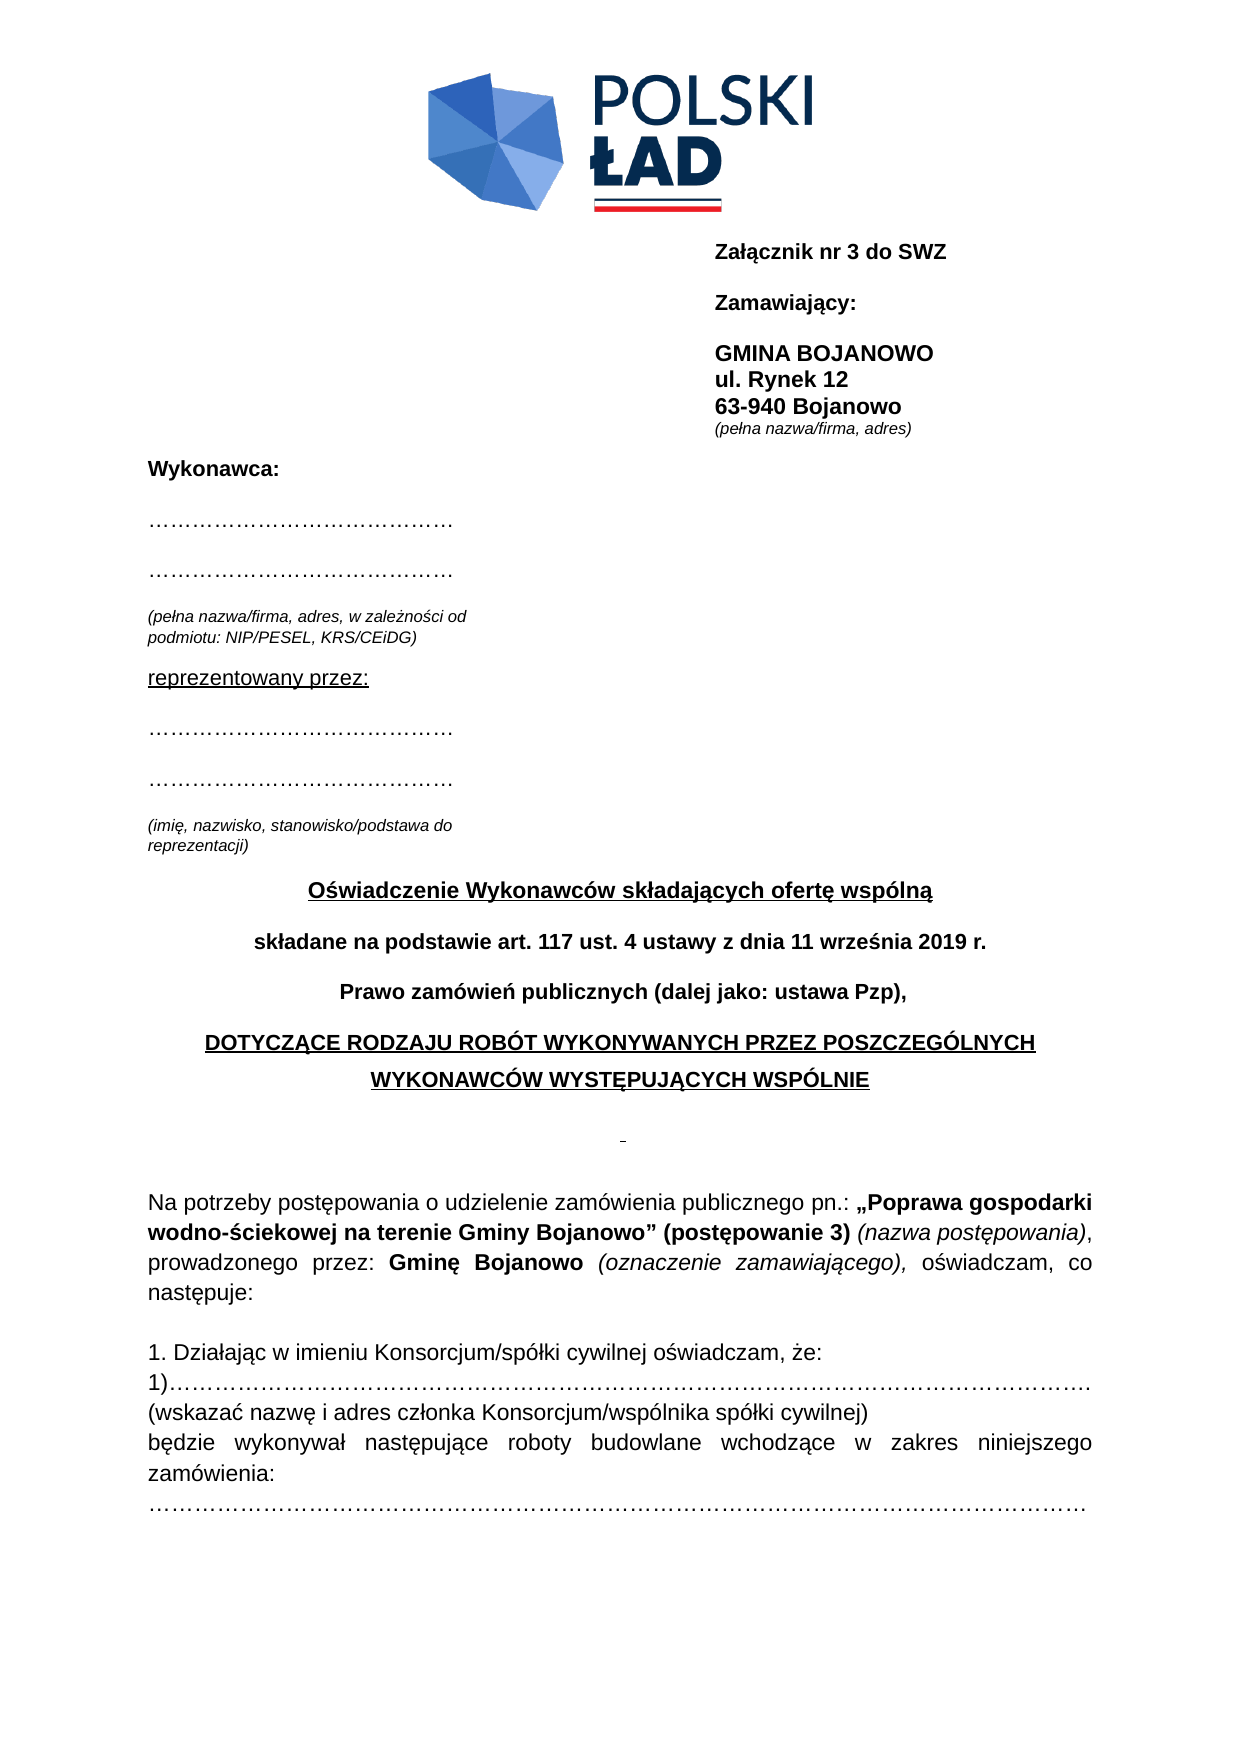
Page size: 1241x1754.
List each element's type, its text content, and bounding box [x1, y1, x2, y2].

text Wykonawca: [148, 456, 1093, 481]
text DOTYCZĄCE RODZAJU ROBÓT WYKONYWANYCH PRZEZ POSZCZEGÓLNYCH WYKONAWCÓW WYSTĘPUJĄCYCH WSPÓLNIE [148, 1029, 1093, 1092]
list 1)…………………………………………………………………………………………………………. [148, 1369, 1093, 1395]
text (pełna nazwa/firma, adres, w zależności od podmiotu: NIP/PESEL, KRS/CEiDG) [148, 607, 472, 647]
text ………………………………………………………………………… [148, 715, 472, 791]
text ul. Rynek 12 [641, 366, 1087, 393]
text ………………………………………………………………………… [148, 506, 472, 582]
text Na potrzeby postępowania o udzielenie zamówienia publicznego pn.: „Poprawa gospodarki wodno-ściekowej na terenie Gminy Bojanowo” (postępowanie 3) (nazwa postępowania), prowadzonego przez: Gminę Bojanowo (oznaczenie zamawiającego), oświadczam, co następuje: [148, 1189, 1093, 1306]
list 1. Działając w imieniu Konsorcjum/spółki cywilnej oświadczam, że: [148, 1339, 1093, 1365]
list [148, 1399, 1093, 1425]
picture [428, 73, 812, 212]
text 63-940 Bojanowo [641, 393, 1093, 419]
text (pełna nazwa/firma, adres) [641, 419, 1093, 438]
text reprezentowany przez: [148, 664, 1093, 690]
text Zamawiający: [641, 289, 1093, 315]
text (imię, nazwisko, stanowisko/podstawa do reprezentacji) [148, 816, 472, 855]
text Prawo zamówień publicznych (dalej jako: ustawa Pzp), [148, 979, 1093, 1004]
list …………………………………………………………………………………………………………… [148, 1490, 1093, 1516]
text Załącznik nr 3 do SWZ [641, 239, 1093, 264]
list będzie wykonywał następujące roboty budowlane wchodzące w zakres niniejszego zamówienia: [148, 1429, 1093, 1486]
text składane na podstawie art. 117 ust. 4 ustawy z dnia 11 września 2019 r. [148, 929, 1093, 954]
text Oświadczenie Wykonawców składających ofertę wspólną [148, 877, 1093, 903]
text Gmina BOJANOWO [641, 340, 1087, 366]
